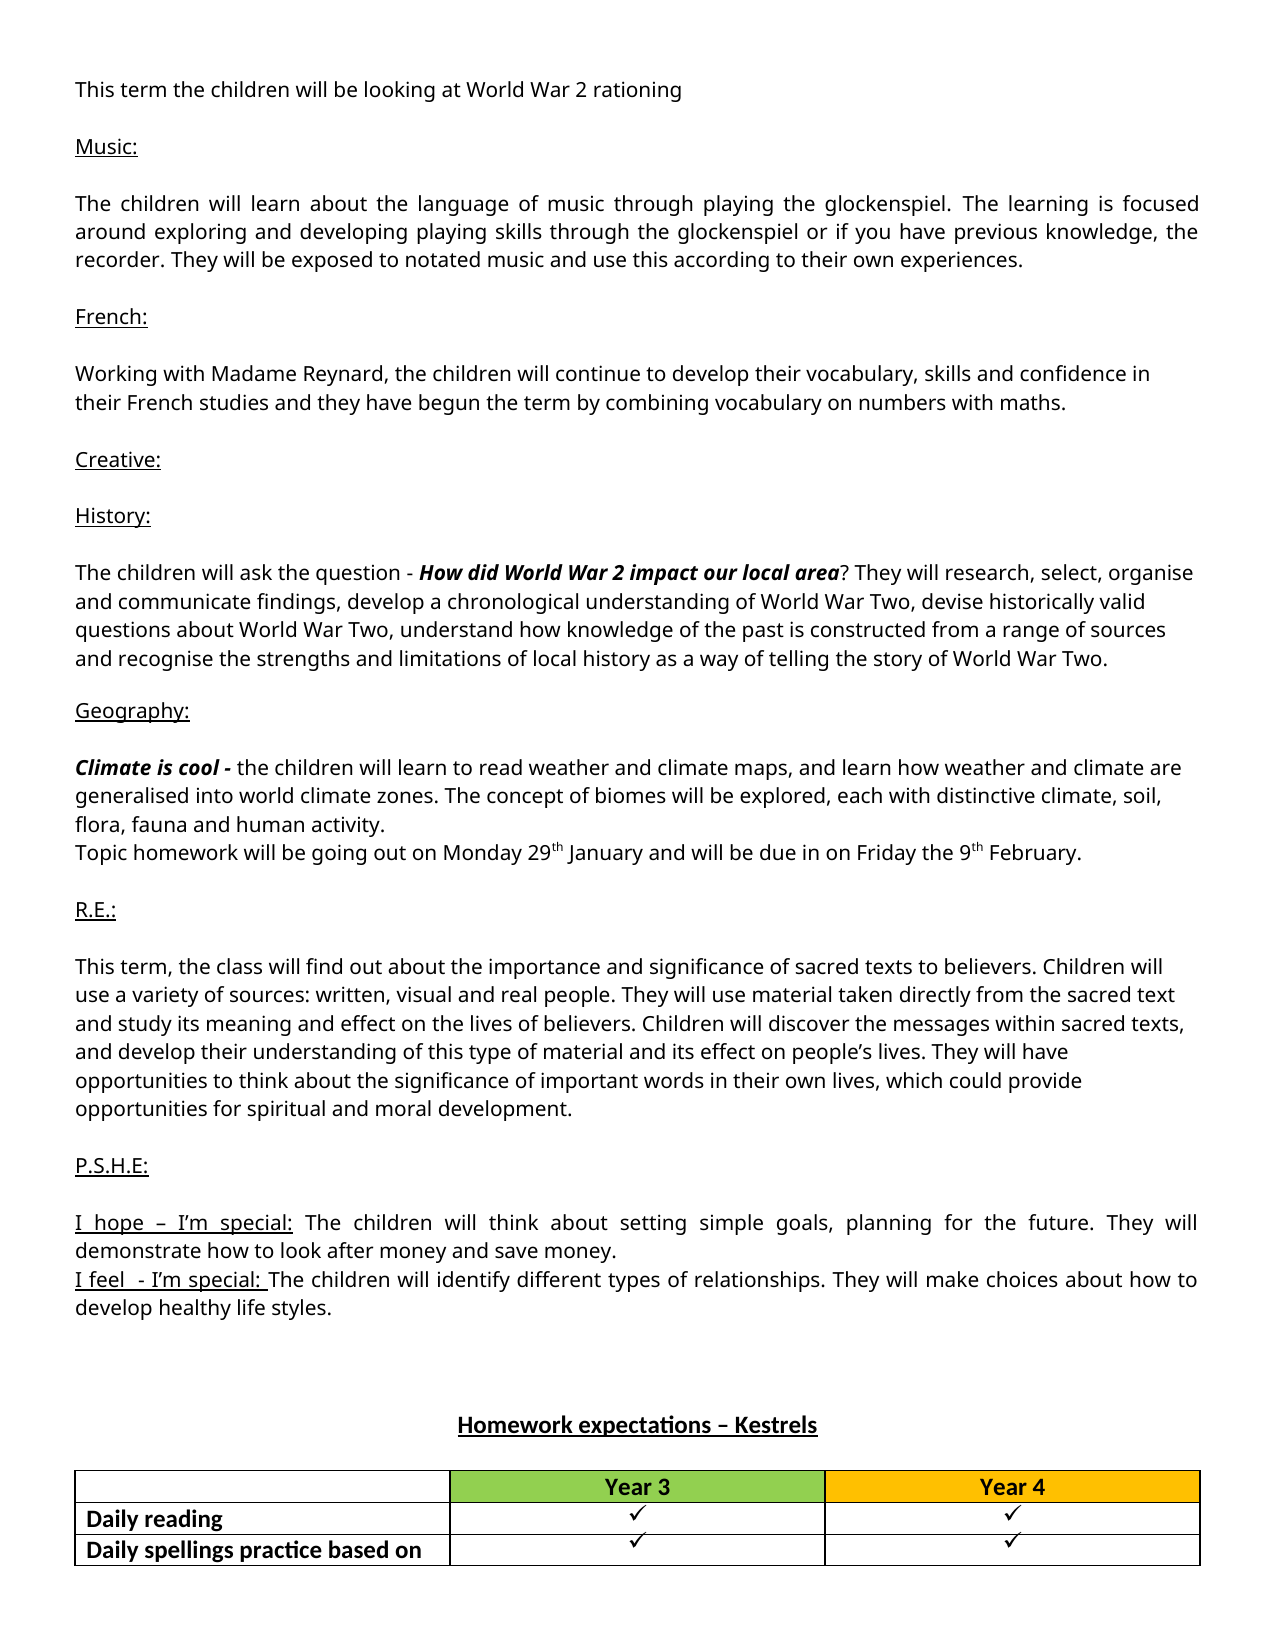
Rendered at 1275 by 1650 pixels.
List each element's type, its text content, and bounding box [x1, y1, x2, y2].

table_cell Daily reading [76, 1503, 449, 1533]
text R.E.: [75, 895, 1200, 924]
text I hope – I’m special: The children will think about setting simple goals, planning for the future. They will demonstrate how to look after money and save money. [75, 1208, 1200, 1265]
table_cell [451, 1535, 824, 1565]
text This term the children will be looking at World War 2 rationing [75, 75, 1200, 103]
text Homework expectations – Kestrels [75, 1409, 1200, 1440]
table_cell [451, 1503, 824, 1533]
text French: [75, 302, 1200, 331]
text Climate is cool - the children will learn to read weather and climate maps, and learn how weather and climate are generalised into world climate zones. The concept of biomes will be explored, each with distinctive climate, soil, flora, fauna and human activity. [75, 753, 1200, 838]
text This term, the class will find out about the importance and significance of sacred texts to believers. Children will use a variety of sources: written, visual and real people. They will use material taken directly from the sacred text and study its meaning and effect on the lives of believers. Children will discover the messages within sacred texts, and develop their understanding of this type of material and its effect on people’s lives. They will have opportunities to think about the significance of important words in their own lives, which could provide opportunities for spiritual and moral development. [75, 952, 1200, 1123]
text History: [75, 502, 1200, 530]
text Working with Madame Reynard, the children will continue to develop their vocabulary, skills and confidence in their French studies and they have begun the term by combining vocabulary on numbers with maths. [75, 359, 1200, 416]
table_header Year 4 [826, 1471, 1199, 1502]
text The children will learn about the language of music through playing the glockenspiel. The learning is focused around exploring and developing playing skills through the glockenspiel or if you have previous knowledge, the recorder. They will be exposed to notated music and use this according to their own experiences. [75, 189, 1200, 274]
table_cell [826, 1503, 1199, 1533]
table_header Year 3 [451, 1471, 824, 1502]
table_header [76, 1471, 449, 1502]
text The children will ask the question - How did World War 2 impact our local area? They will research, select, organise and communicate findings, develop a chronological understanding of World War Two, devise historically valid questions about World War Two, understand how knowledge of the past is constructed from a range of sources and recognise the strengths and limitations of local history as a way of telling the story of World War Two. [75, 558, 1200, 672]
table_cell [76, 1535, 449, 1565]
text Topic homework will be going out on Monday 29th January and will be due in on Friday the 9th February. [75, 838, 1200, 867]
text Creative: [75, 445, 1200, 473]
text I feel - I’m special: The children will identify different types of relationships. They will make choices about how to develop healthy life styles. [75, 1265, 1200, 1322]
table_cell [826, 1535, 1199, 1565]
text Music: [75, 132, 1200, 160]
text Geography: [75, 696, 1200, 725]
text P.S.H.E: [75, 1151, 1200, 1180]
